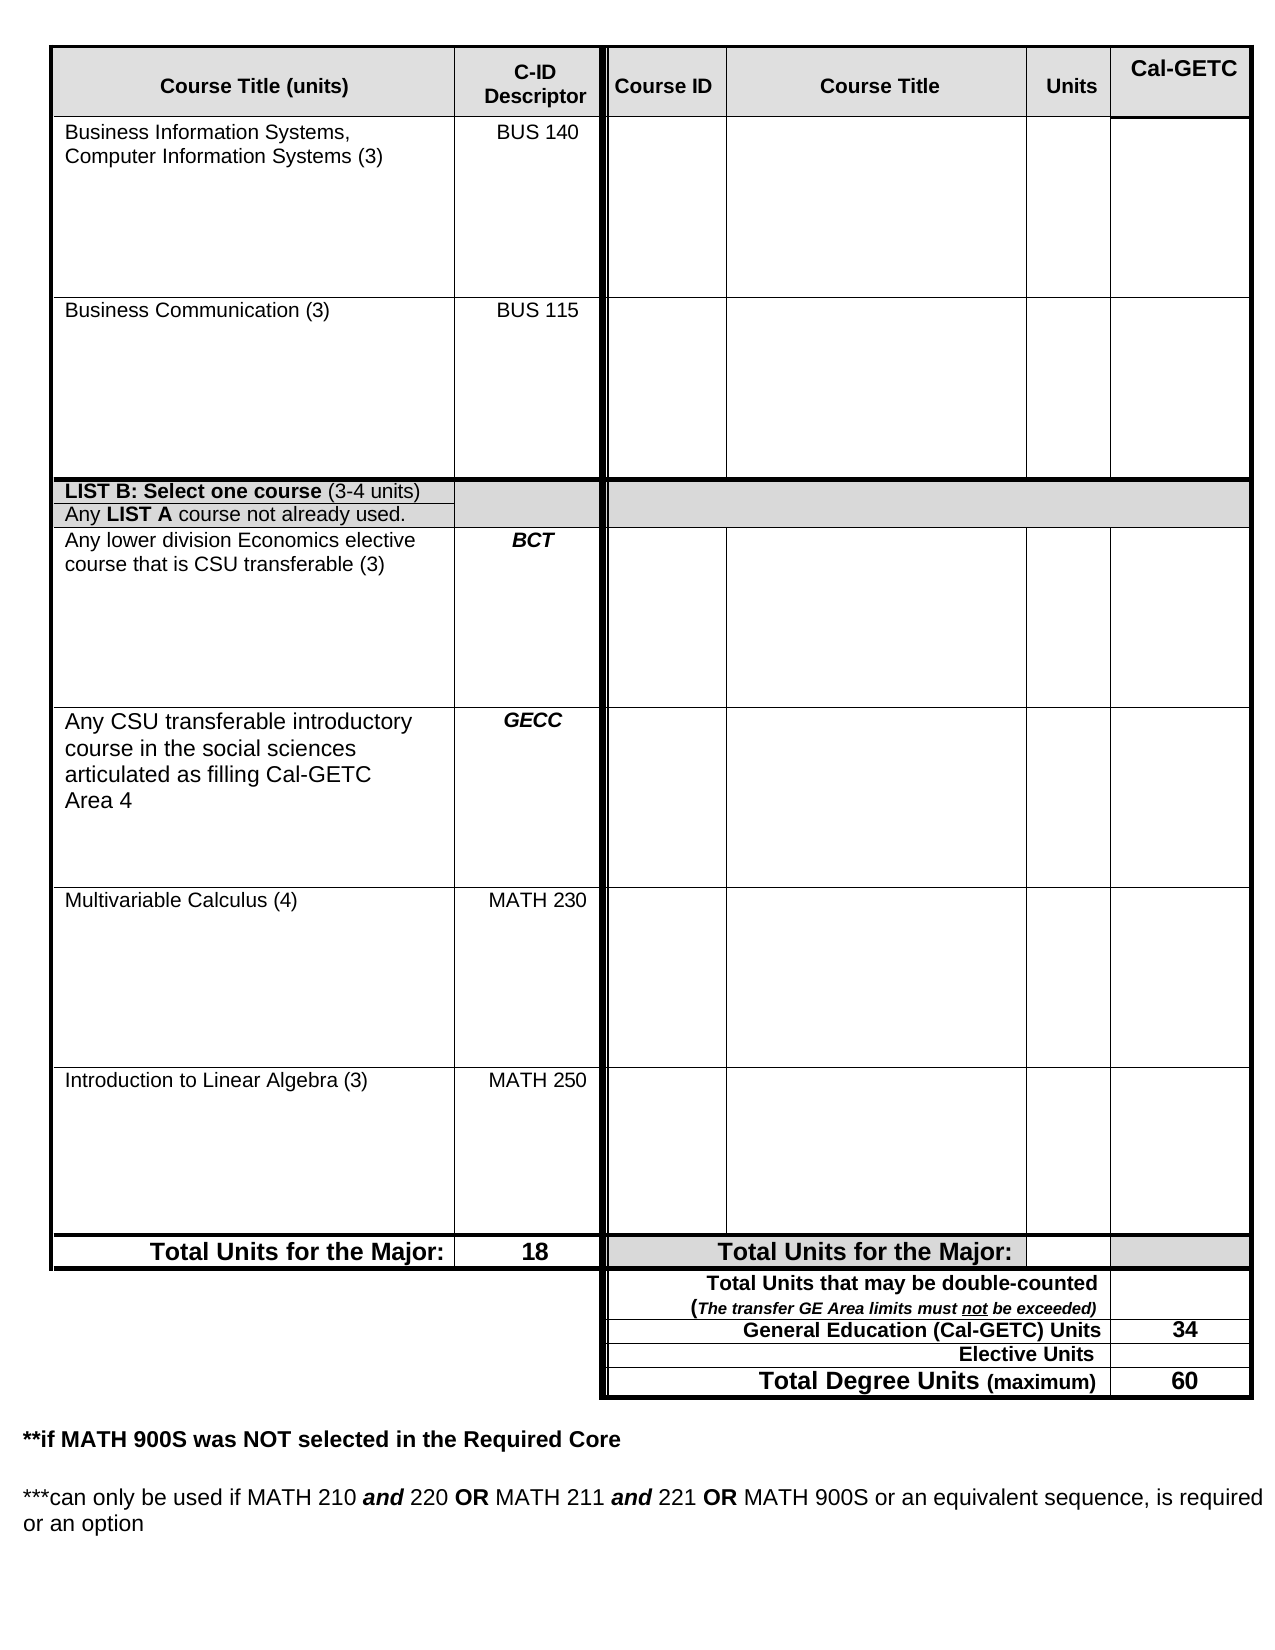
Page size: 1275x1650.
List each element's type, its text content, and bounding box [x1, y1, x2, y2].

table_cell [1111, 888, 1249, 1067]
table_cell [609, 298, 726, 477]
table_cell [1027, 1068, 1110, 1233]
table_cell MATH 250 [455, 1068, 599, 1233]
table_cell BCT [455, 528, 599, 707]
table_cell [609, 1068, 726, 1233]
table_cell [727, 1068, 1026, 1233]
table_cell Any lower division Economics elective course that is CSU transferable (3) [53, 528, 454, 707]
table_cell LIST B: Select one course (3-4 units) [53, 478, 454, 503]
table_cell [1111, 298, 1249, 477]
table_cell [609, 482, 1249, 527]
table_cell [609, 888, 726, 1067]
table_cell [609, 117, 726, 297]
table_cell Total Units that may be double-counted (The transfer GE Area limits must not be exceeded) [609, 1271, 1110, 1319]
table_cell [727, 528, 1026, 707]
table_cell [1111, 1068, 1249, 1233]
table_cell [51, 1267, 599, 1395]
table_cell Introduction to Linear Algebra (3) [53, 1068, 454, 1233]
table_cell [1027, 117, 1110, 297]
table_cell [609, 708, 726, 887]
table_cell [1027, 1237, 1110, 1266]
table_header Cal-GETC [1111, 48, 1249, 116]
table_cell [1027, 888, 1110, 1067]
table_cell [1027, 298, 1110, 477]
table_cell 18 [455, 1237, 599, 1266]
table_cell Total Units for the Major: [53, 1234, 454, 1266]
text **if MATH 900S was NOT selected in the Required Core [23, 1426, 1264, 1453]
table_cell [1111, 1271, 1249, 1319]
table_header Units [1027, 48, 1110, 116]
table_cell Business Communication (3) [53, 298, 454, 477]
table_cell [455, 482, 599, 527]
table_cell Multivariable Calculus (4) [53, 888, 454, 1067]
table_cell BUS 140 [455, 117, 599, 297]
table_cell 34 [1111, 1320, 1249, 1343]
table_header Course ID [609, 48, 726, 116]
table_header C-ID Descriptor [455, 48, 599, 116]
table_cell Total Degree Units (maximum) [609, 1368, 1110, 1395]
text ***can only be used if MATH 210 and 220 OR MATH 211 and 221 OR MATH 900S or an equivalent sequence, is required or an option [23, 1484, 1264, 1537]
table_cell [1027, 708, 1110, 887]
table_cell [727, 888, 1026, 1067]
table_cell MATH 230 [455, 888, 599, 1067]
table_cell [1111, 528, 1249, 707]
table_header Course Title [727, 48, 1026, 116]
table_cell [609, 528, 726, 707]
table_cell [727, 708, 1026, 887]
table_cell General Education (Cal-GETC) Units [609, 1320, 1110, 1343]
table_cell Elective Units [609, 1344, 1110, 1367]
table_header Course Title (units) [53, 48, 454, 116]
table_cell Business Information Systems, Computer Information Systems (3) [53, 117, 454, 297]
table_cell Total Units for the Major: [609, 1237, 1026, 1266]
table_cell [1027, 528, 1110, 707]
table_cell [1111, 1344, 1249, 1367]
table_cell GECC [455, 708, 599, 887]
table_cell Any CSU transferable introductory course in the social sciences articulated as filling Cal-GETC Area 4 [53, 708, 454, 887]
table_cell BUS 115 [455, 298, 599, 477]
table_cell [1111, 119, 1249, 297]
table_cell [727, 117, 1026, 297]
table_cell 60 [1111, 1368, 1249, 1395]
table_cell [1111, 1237, 1249, 1266]
table_cell [727, 298, 1026, 477]
table_cell Any LIST A course not already used. [53, 504, 454, 527]
table_cell [1111, 708, 1249, 887]
